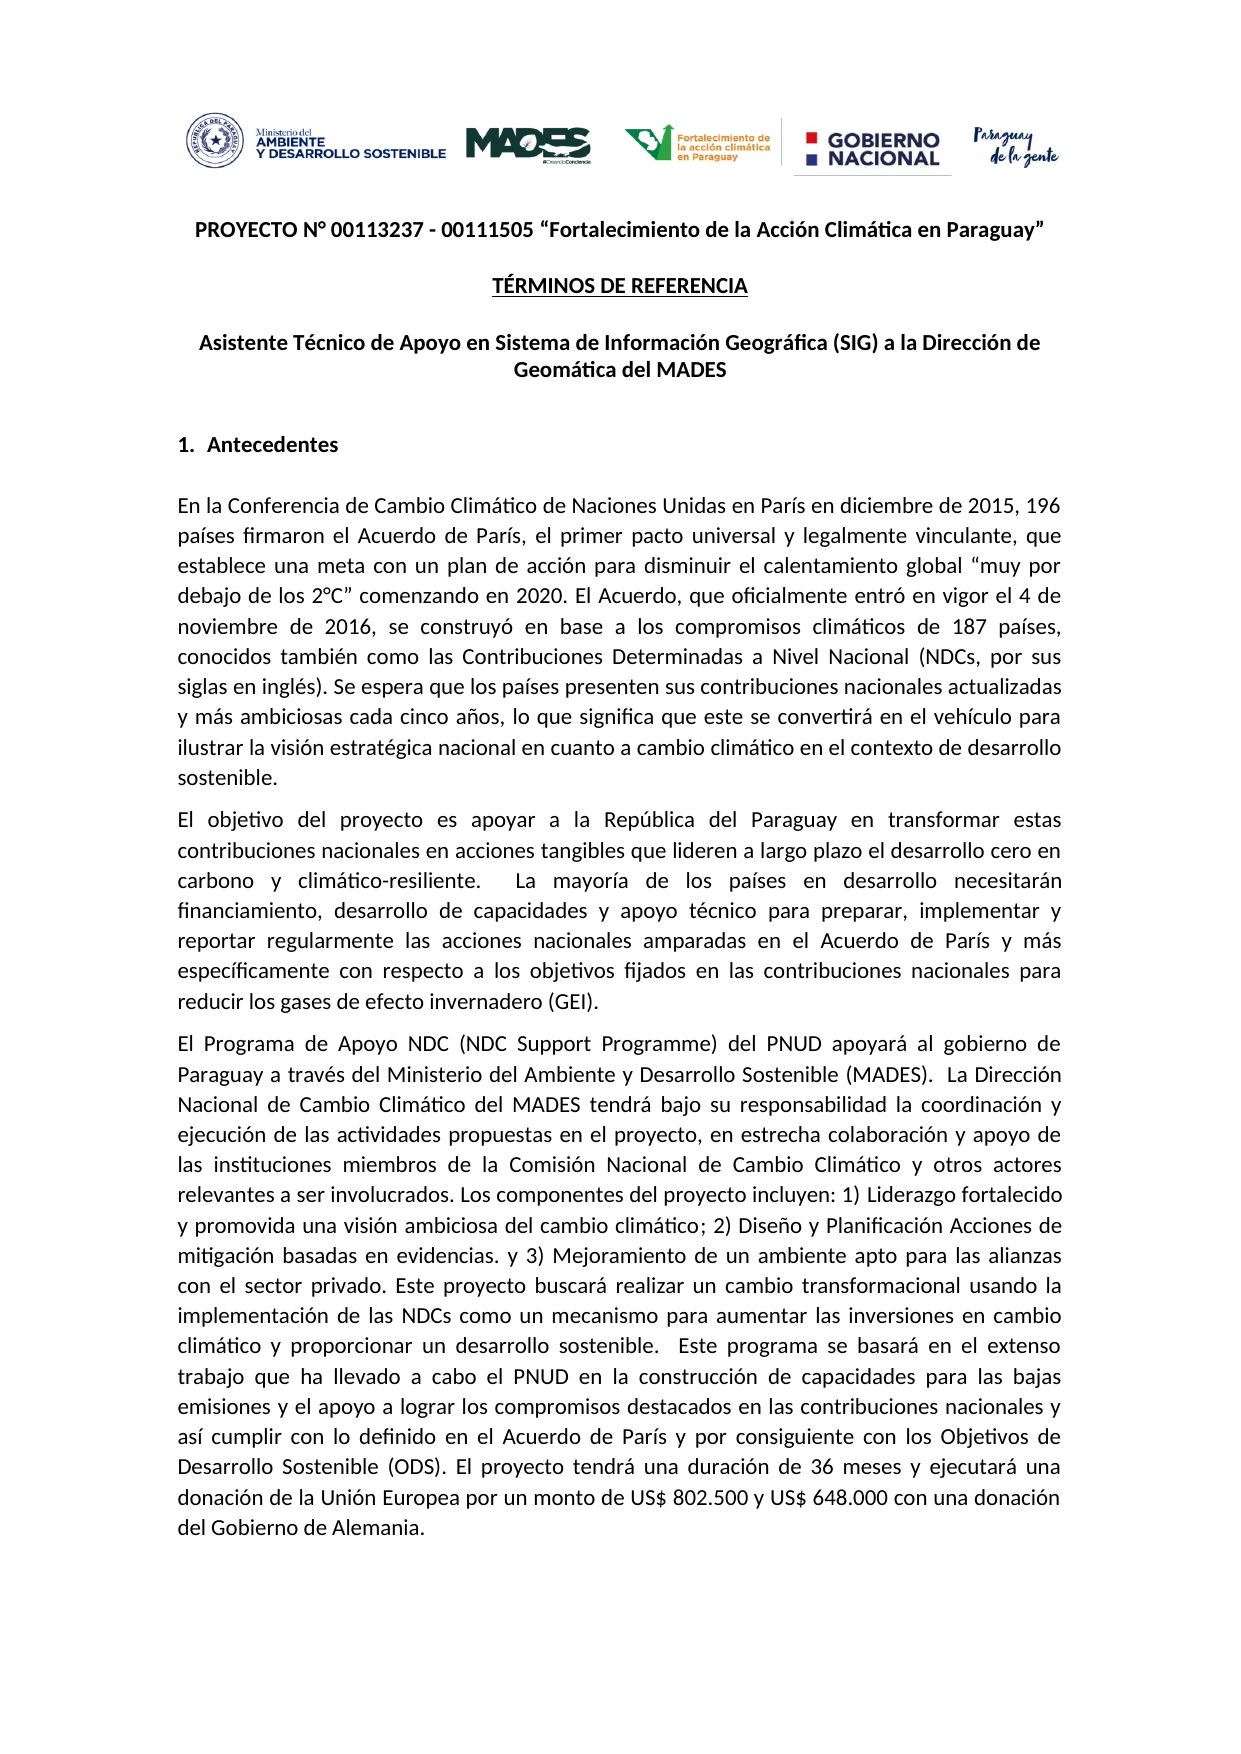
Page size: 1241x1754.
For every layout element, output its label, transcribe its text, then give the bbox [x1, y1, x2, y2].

text El objetivo del proyecto es apoyar a la República del Paraguay en transformar estas contribuciones nacionales en acciones tangibles que lideren a largo plazo el desarrollo cero en carbono y climático-resiliente. La mayoría de los países en desarrollo necesitarán financiamiento, desarrollo de capacidades y apoyo técnico para preparar, implementar y reportar regularmente las acciones nacionales amparadas en el Acuerdo de París y más específicamente con respecto a los objetivos fijados en las contribuciones nacionales para reducir los gases de efecto invernadero (GEI). [177, 806, 1063, 1015]
text El Programa de Apoyo NDC (NDC Support Programme) del PNUD apoyará al gobierno de Paraguay a través del Ministerio del Ambiente y Desarrollo Sostenible (MADES). La Dirección Nacional de Cambio Climático del MADES tendrá bajo su responsabilidad la coordinación y ejecución de las actividades propuestas en el proyecto, en estrecha colaboración y apoyo de las instituciones miembros de la Comisión Nacional de Cambio Climático y otros actores relevantes a ser involucrados. Los componentes del proyecto incluyen: 1) Liderazgo fortalecido y promovida una visión ambiciosa del cambio climático; 2) Diseño y Planificación Acciones de mitigación basadas en evidencias. y 3) Mejoramiento de un ambiente apto para las alianzas con el sector privado. Este proyecto buscará realizar un cambio transformacional usando la implementación de las NDCs como un mecanismo para aumentar las inversiones en cambio climático y proporcionar un desarrollo sostenible. Este programa se basará en el extenso trabajo que ha llevado a cabo el PNUD en la construcción de capacidades para las bajas emisiones y el apoyo a lograr los compromisos destacados en las contribuciones nacionales y así cumplir con lo definido en el Acuerdo de París y por consiguiente con los Objetivos de Desarrollo Sostenible (ODS). El proyecto tendrá una duración de 36 meses y ejecutará una donación de la Unión Europea por un monto de US$ 802.500 y US$ 648.000 con una donación del Gobierno de Alemania. [177, 1029, 1063, 1541]
text TÉRMINOS DE REFERENCIA [177, 272, 1063, 299]
text En la Conferencia de Cambio Climático de Naciones Unidas en París en diciembre de 2015, 196 países firmaron el Acuerdo de París, el primer pacto universal y legalmente vinculante, que establece una meta con un plan de acción para disminuir el calentamiento global “muy por debajo de los 2°C” comenzando en 2020. El Acuerdo, que oficialmente entró en vigor el 4 de noviembre de 2016, se construyó en base a los compromisos climáticos de 187 países, conocidos también como las Contribuciones Determinadas a Nivel Nacional (NDCs, por sus siglas en inglés). Se espera que los países presenten sus contribuciones nacionales actualizadas y más ambiciosas cada cinco años, lo que significa que este se convertirá en el vehículo para ilustrar la visión estratégica nacional en cuanto a cambio climático en el contexto de desarrollo sostenible. [177, 491, 1063, 791]
text Asistente Técnico de Apoyo en Sistema de Información Geográfica (SIG) a la Dirección de Geomática del MADES [177, 328, 1063, 384]
list Antecedentes [177, 431, 1063, 458]
text PROYECTO N° 00113237 - 00111505 “Fortalecimiento de la Acción Climática en Paraguay” [177, 216, 1063, 243]
picture [177, 101, 1064, 188]
